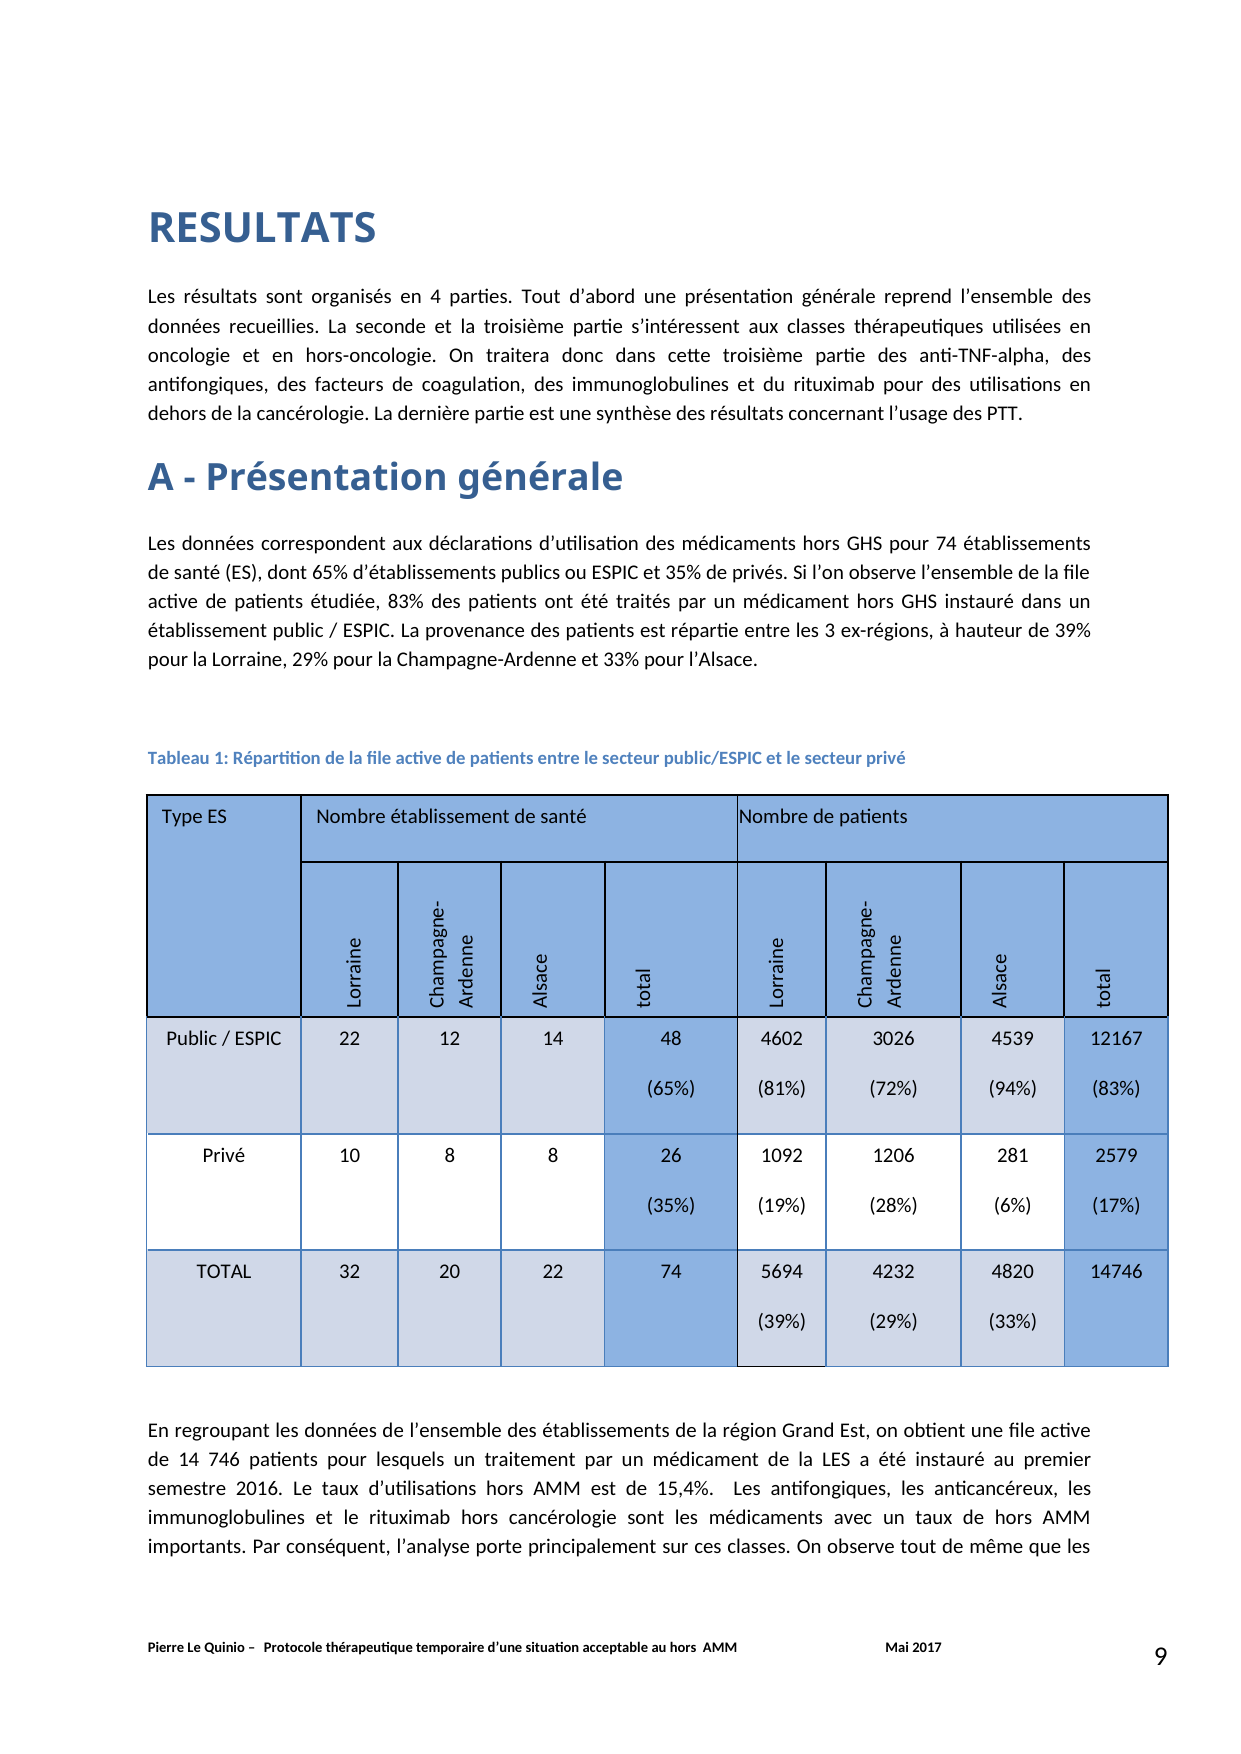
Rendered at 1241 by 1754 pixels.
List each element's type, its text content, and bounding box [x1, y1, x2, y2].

table_cell 8 [399, 1135, 500, 1249]
table_cell 48 (65%) [605, 1018, 737, 1133]
table_cell 14 [502, 1018, 604, 1133]
text Tableau 1: Répartition de la file active de patients entre le secteur public/ESPIC et le secteur privé [148, 746, 1093, 769]
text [148, 1417, 1093, 1559]
table_cell 10 [302, 1135, 397, 1249]
table_cell Lorraine [302, 863, 397, 1016]
table_cell 4232 (29%) [827, 1251, 960, 1366]
table_cell 32 [302, 1251, 397, 1366]
table_cell 26 (35%) [605, 1135, 737, 1249]
table_cell Champagne-Ardenne [399, 863, 500, 1016]
table_cell Alsace [962, 863, 1063, 1016]
table_cell Champagne-Ardenne [827, 863, 960, 1016]
table_cell 1092 (19%) [738, 1135, 825, 1249]
table_cell 281 (6%) [962, 1135, 1064, 1249]
table_cell Public / ESPIC [147, 1018, 300, 1133]
table_cell 8 [502, 1135, 604, 1249]
subtitle RESULTATS [148, 198, 1093, 254]
table_header Nombre de patients [738, 796, 1167, 861]
table_cell Alsace [502, 863, 604, 1016]
table_cell 5694 (39%) [738, 1251, 825, 1366]
table_cell 4820 (33%) [962, 1251, 1064, 1366]
table_cell 22 [302, 1018, 397, 1133]
text Les résultats sont organisés en 4 parties. Tout d’abord une présentation générale reprend l’ensemble des données recueillies. La seconde et la troisième partie s’intéressent aux classes thérapeutiques utilisées en oncologie et en hors-oncologie. On traitera donc dans cette troisième partie des anti-TNF-alpha, des antifongiques, des facteurs de coagulation, des immunoglobulines et du rituximab pour des utilisations en dehors de la cancérologie. La dernière partie est une synthèse des résultats concernant l’usage des PTT. [148, 284, 1093, 426]
table_cell 2579 (17%) [1065, 1135, 1167, 1249]
text Les données correspondent aux déclarations d’utilisation des médicaments hors GHS pour 74 établissements de santé (ES), dont 65% d’établissements publics ou ESPIC et 35% de privés. Si l’on observe l’ensemble de la file active de patients étudiée, 83% des patients ont été traités par un médicament hors GHS instauré dans un établissement public / ESPIC. La provenance des patients est répartie entre les 3 ex-régions, à hauteur de 39% pour la Lorraine, 29% pour la Champagne-Ardenne et 33% pour l’Alsace. [148, 530, 1093, 672]
table_cell 14746 [1065, 1251, 1167, 1366]
table_cell 1206 (28%) [827, 1135, 960, 1249]
table_cell 74 [605, 1251, 737, 1366]
table_cell TOTAL [147, 1249, 300, 1366]
table_cell 4539 (94%) [962, 1018, 1064, 1133]
table_cell 12167 (83%) [1065, 1018, 1167, 1133]
table_cell 20 [399, 1251, 500, 1366]
table_header Type ES [148, 796, 300, 1016]
table_cell total [606, 863, 737, 1016]
table_cell total [1065, 863, 1167, 1016]
subtitle A - Présentation générale [148, 450, 1093, 501]
table_cell Privé [147, 1133, 300, 1249]
table_cell 3026 (72%) [827, 1018, 960, 1133]
table_cell Lorraine [738, 863, 825, 1016]
table_cell 12 [399, 1018, 500, 1133]
table_header Nombre établissement de santé [302, 796, 737, 861]
table_cell 4602 (81%) [738, 1018, 825, 1133]
table_cell 22 [502, 1251, 604, 1366]
